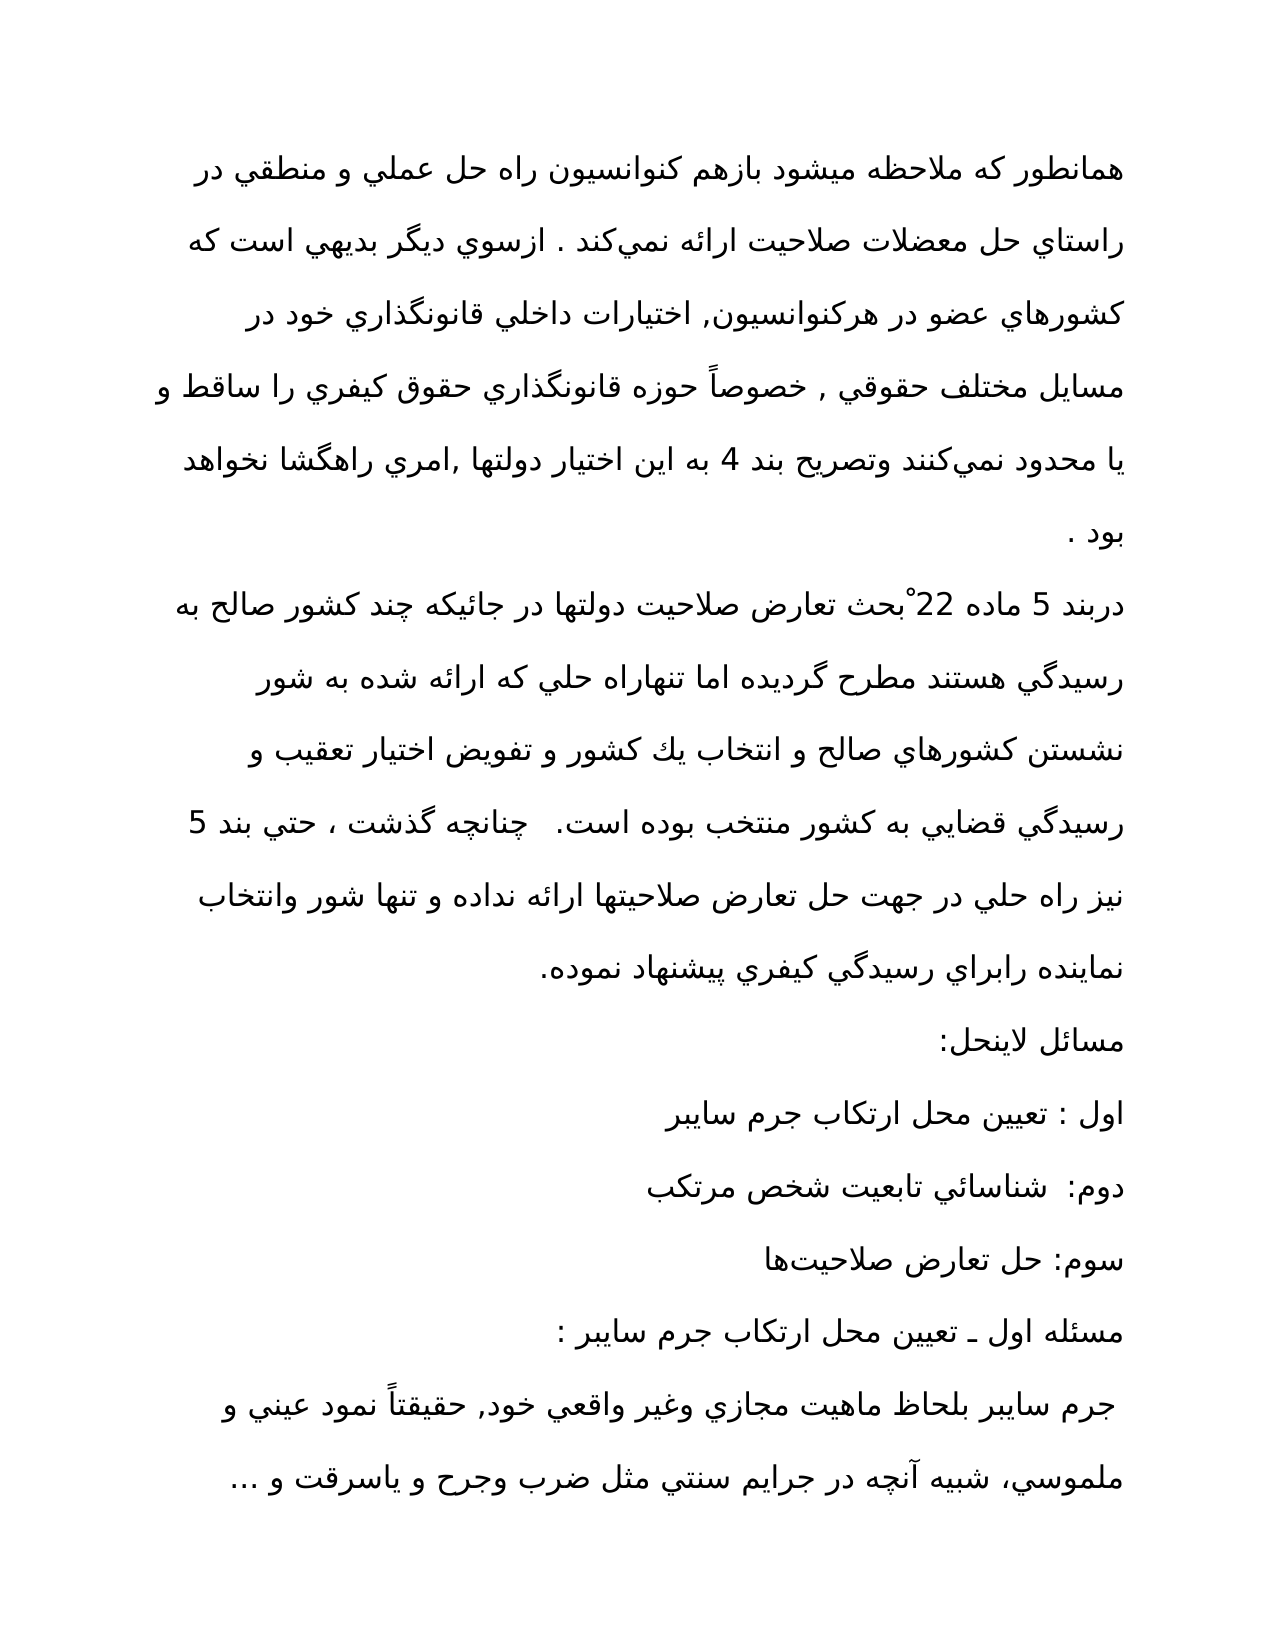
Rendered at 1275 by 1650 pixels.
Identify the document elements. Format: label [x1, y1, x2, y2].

text [150, 150, 1125, 1495]
